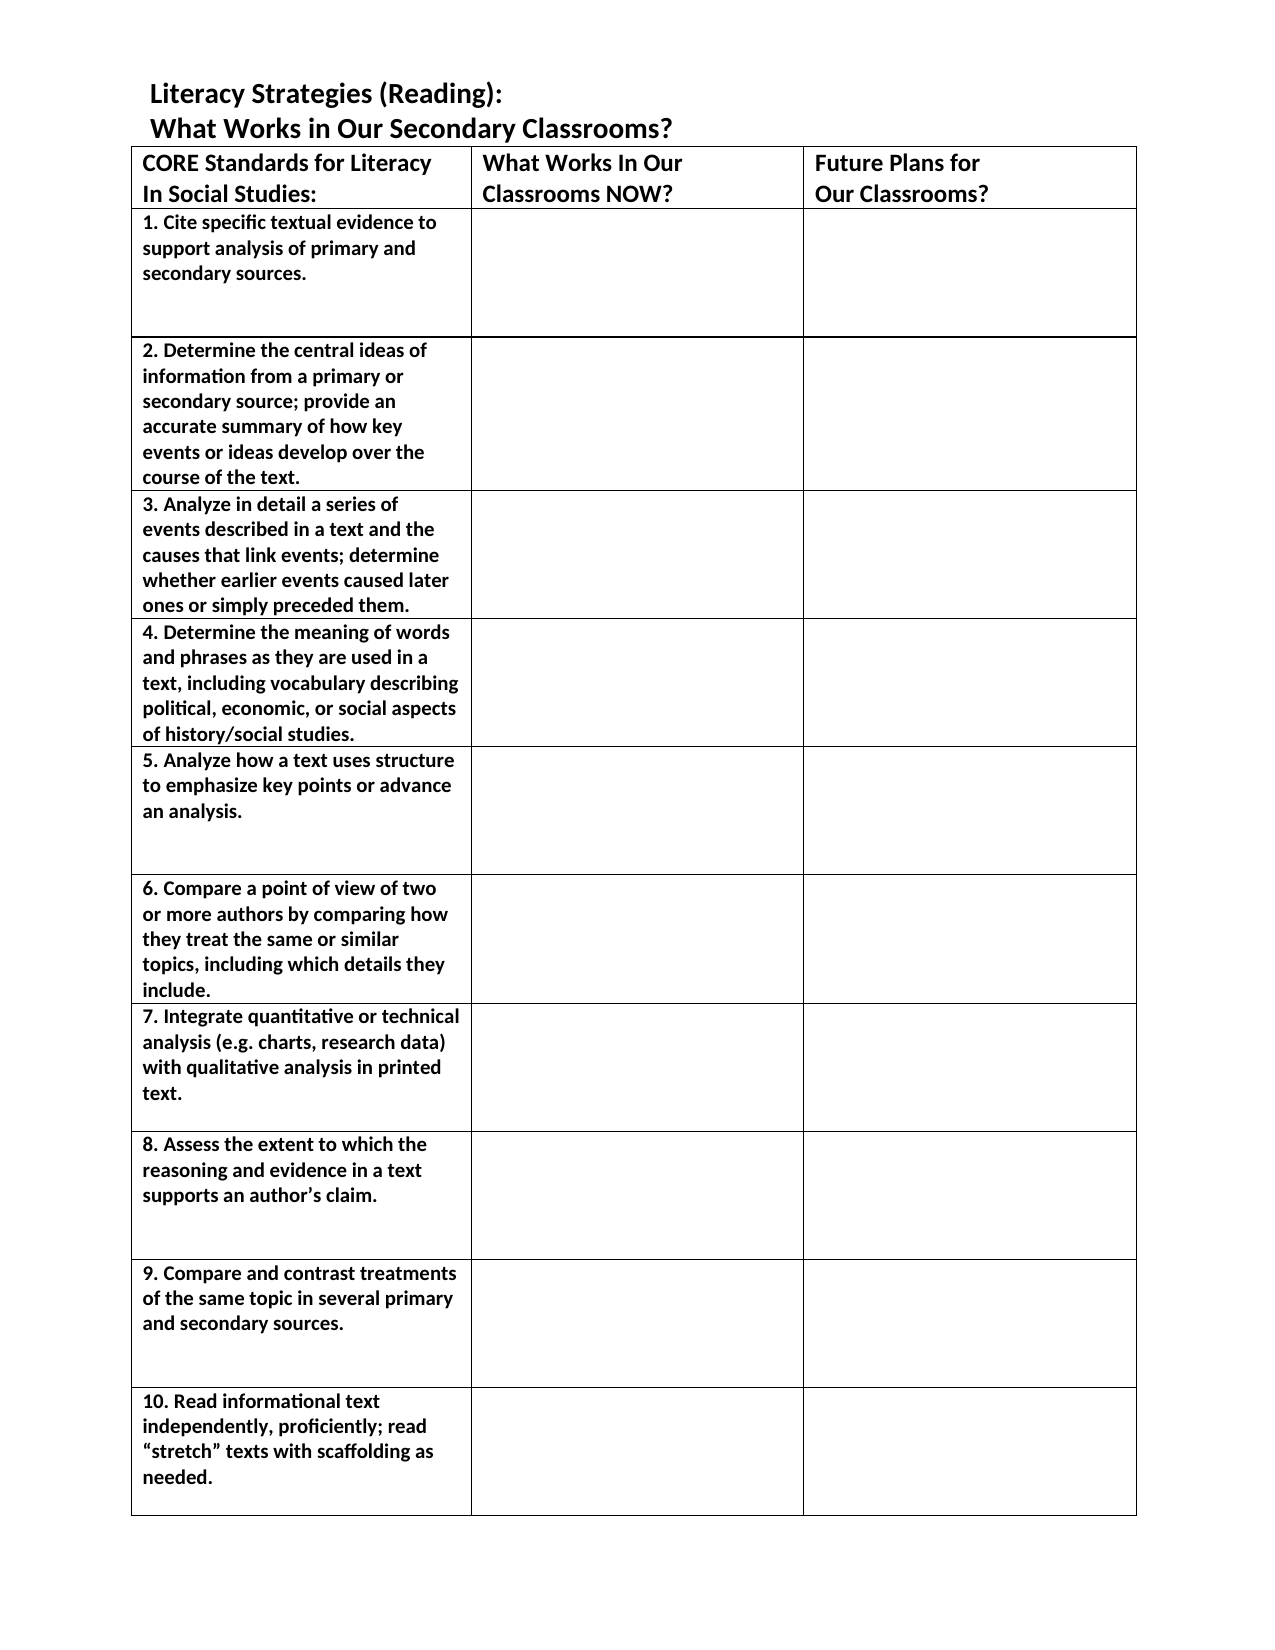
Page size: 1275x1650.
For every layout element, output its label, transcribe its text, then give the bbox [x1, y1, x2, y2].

table_cell [472, 1388, 803, 1515]
table_cell [472, 209, 803, 336]
table_cell 1. Cite specific textual evidence to support analysis of primary and secondary sources. [132, 209, 471, 336]
table_cell [804, 1004, 1136, 1131]
table_cell [472, 491, 803, 618]
table_cell [804, 338, 1136, 490]
table_cell 10. Read informational text independently, proficiently; read “stretch” texts with scaffolding as needed. [132, 1388, 471, 1515]
table_cell 7. Integrate quantitative or technical analysis (e.g. charts, research data) with qualitative analysis in printed text. [132, 1004, 471, 1131]
table_cell [804, 1260, 1136, 1387]
table_cell 6. Compare a point of view of two or more authors by comparing how they treat the same or similar topics, including which details they include. [132, 875, 471, 1002]
table_header What Works In Our Classrooms NOW? [472, 147, 803, 208]
table_cell [472, 1004, 803, 1131]
table_cell 9. Compare and contrast treatments of the same topic in several primary and secondary sources. [132, 1260, 471, 1387]
table_header Future Plans for Our Classrooms? [804, 147, 1136, 208]
table_cell [472, 747, 803, 874]
table_cell [472, 875, 803, 1002]
table_cell [804, 619, 1136, 746]
table_cell [472, 1132, 803, 1259]
table_cell 5. Analyze how a text uses structure to emphasize key points or advance an analysis. [132, 747, 471, 874]
table_cell [804, 1132, 1136, 1259]
table_cell 4. Determine the meaning of words and phrases as they are used in a text, including vocabulary describing political, economic, or social aspects of history/social studies. [132, 619, 471, 746]
table_cell 2. Determine the central ideas of information from a primary or secondary source; provide an accurate summary of how key events or ideas develop over the course of the text. [132, 338, 471, 490]
table_cell [472, 1260, 803, 1387]
table_cell 3. Analyze in detail a series of events described in a text and the causes that link events; determine whether earlier events caused later ones or simply preceded them. [132, 491, 471, 618]
table_cell [472, 619, 803, 746]
table_header CORE Standards for Literacy In Social Studies: [132, 147, 471, 208]
table_cell [804, 209, 1136, 336]
table_cell [804, 491, 1136, 618]
table_cell [804, 747, 1136, 874]
table_cell [804, 1388, 1136, 1515]
table_cell [472, 338, 803, 490]
table_cell 8. Assess the extent to which the reasoning and evidence in a text supports an author’s claim. [132, 1132, 471, 1259]
table_cell [804, 875, 1136, 1002]
